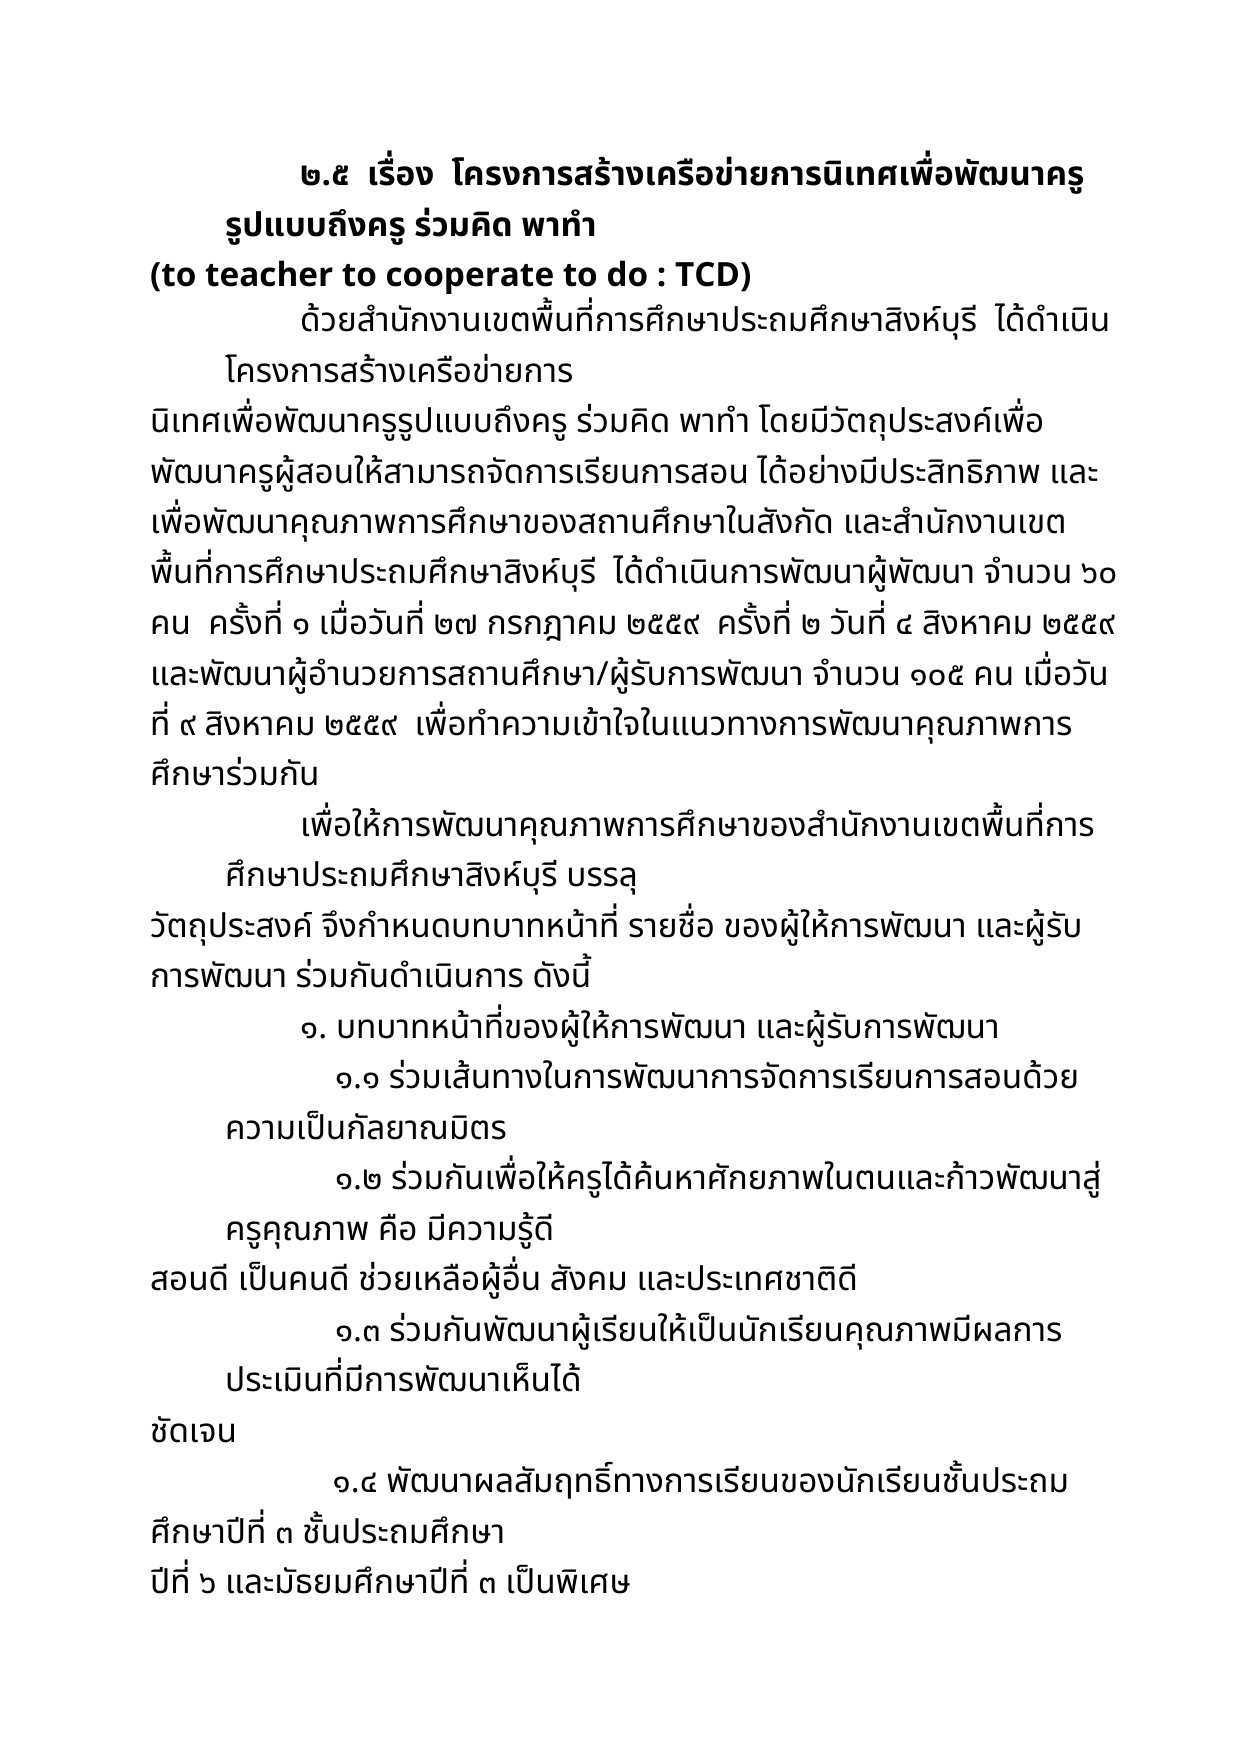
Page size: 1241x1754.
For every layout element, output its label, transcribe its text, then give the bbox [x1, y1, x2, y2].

text นิเทศเพื่อพัฒนาครูรูปแบบถึงครู ร่วมคิด พาทำ โดยมีวัตถุประสงค์เพื่อพัฒนาครูผู้สอนให้สามารถจัดการเรียนการสอน ได้อย่างมีประสิทธิภาพ และเพื่อพัฒนาคุณภาพการศึกษาของสถานศึกษาในสังกัด และสำนักงานเขตพื้นที่การศึกษาประถมศึกษาสิงห์บุรี ได้ดำเนินการพัฒนาผู้พัฒนา จำนวน ๖๐ คน ครั้งที่ ๑ เมื่อวันที่ ๒๗ กรกฎาคม ๒๕๕๙ ครั้งที่ ๒ วันที่ ๔ สิงหาคม ๒๕๕๙ และพัฒนาผู้อำนวยการสถานศึกษา/ผู้รับการพัฒนา จำนวน ๑๐๕ คน เมื่อวันที่ ๙ สิงหาคม ๒๕๕๙ เพื่อทำความเข้าใจในแนวทางการพัฒนาคุณภาพการศึกษาร่วมกัน [150, 397, 1122, 801]
text สอนดี เป็นคนดี ช่วยเหลือผู้อื่น สังคม และประเทศชาติดี [150, 1255, 1122, 1306]
text ๑.๓ ร่วมกันพัฒนาผู้เรียนให้เป็นนักเรียนคุณภาพมีผลการประเมินที่มีการพัฒนาเห็นได้ [225, 1306, 1122, 1407]
text ด้วยสำนักงานเขตพื้นที่การศึกษาประถมศึกษาสิงห์บุรี ได้ดำเนินโครงการสร้างเครือข่ายการ [225, 296, 1122, 397]
text (to teacher to cooperate to do : TCD) [150, 251, 1122, 296]
text ๑.๒ ร่วมกันเพื่อให้ครูได้ค้นหาศักยภาพในตนและก้าวพัฒนาสู่ครูคุณภาพ คือ มีความรู้ดี [225, 1154, 1122, 1255]
text เพื่อให้การพัฒนาคุณภาพการศึกษาของสำนักงานเขตพื้นที่การศึกษาประถมศึกษาสิงห์บุรี บรรลุ [225, 801, 1122, 902]
text ชัดเจน [150, 1407, 1122, 1457]
text วัตถุประสงค์ จึงกำหนดบทบาทหน้าที่ รายชื่อ ของผู้ให้การพัฒนา และผู้รับการพัฒนา ร่วมกันดำเนินการ ดังนี้ [150, 902, 1122, 1002]
text ปีที่ ๖ และมัธยมศึกษาปีที่ ๓ เป็นพิเศษ [150, 1558, 1122, 1608]
text ๒.๕ เรื่อง โครงการสร้างเครือข่ายการนิเทศเพื่อพัฒนาครูรูปแบบถึงครู ร่วมคิด พาทำ [225, 150, 1122, 251]
text ๑.๑ ร่วมเส้นทางในการพัฒนาการจัดการเรียนการสอนด้วยความเป็นกัลยาณมิตร [225, 1053, 1122, 1154]
text ๑. บทบาทหน้าที่ของผู้ให้การพัฒนา และผู้รับการพัฒนา [225, 1002, 1122, 1053]
text ๑.๔ พัฒนาผลสัมฤทธิ์ทางการเรียนของนักเรียนชั้นประถมศึกษาปีที่ ๓ ชั้นประถมศึกษา [150, 1457, 1122, 1558]
